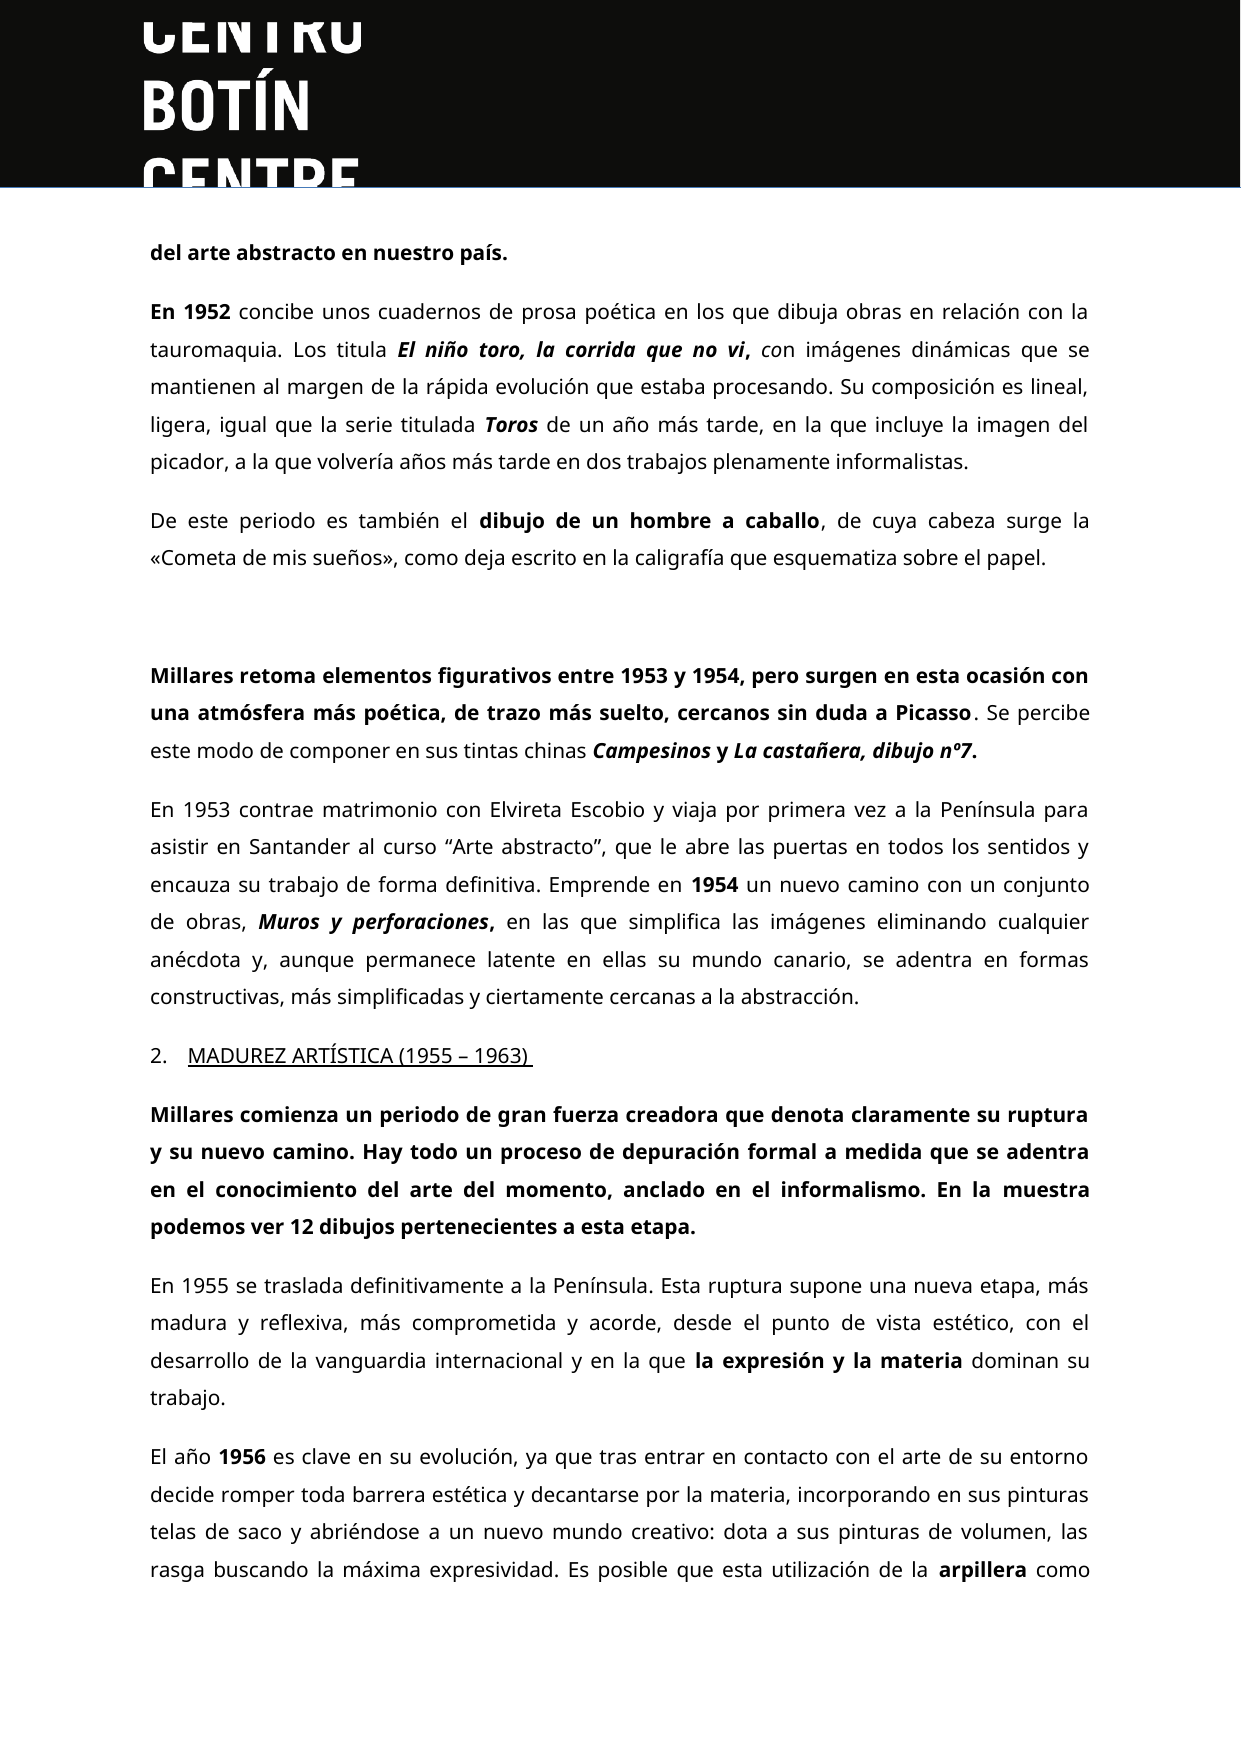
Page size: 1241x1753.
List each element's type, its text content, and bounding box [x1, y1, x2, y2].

text De este periodo es también el dibujo de un hombre a caballo, de cuya cabeza surge la «Cometa de mis sueños», como deja escrito en la caligrafía que esquematiza sobre el papel. [150, 501, 1090, 576]
text Millares comienza un periodo de gran fuerza creadora que denota claramente su ruptura y su nuevo camino. Hay todo un proceso de depuración formal a medida que se adentra en el conocimiento del arte del momento, anclado en el informalismo. En la muestra podemos ver 12 dibujos pertenecientes a esta etapa. [150, 1095, 1090, 1245]
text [150, 234, 1090, 271]
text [150, 1438, 1090, 1588]
text En 1953 contrae matrimonio con Elvireta Escobio y viaja por primera vez a la Península para asistir en Santander al curso “Arte abstracto”, que le abre las puertas en todos los sentidos y encauza su trabajo de forma definitiva. Emprende en 1954 un nuevo camino con un conjunto de obras, Muros y perforaciones, en las que simplifica las imágenes eliminando cualquier anécdota y, aunque permanece latente en ellas su mundo canario, se adentra en formas constructivas, más simplificadas y ciertamente cercanas a la abstracción. [150, 790, 1090, 1015]
text En 1952 concibe unos cuadernos de prosa poética en los que dibuja obras en relación con la tauromaquia. Los titula El niño toro, la corrida que no vi, con imágenes dinámicas que se mantienen al margen de la rápida evolución que estaba procesando. Su composición es lineal, ligera, igual que la serie titulada Toros de un año más tarde, en la que incluye la imagen del picador, a la que volvería años más tarde en dos trabajos plenamente informalistas. [150, 293, 1090, 480]
list MADUREZ ARTÍSTICA (1955 – 1963) [150, 1036, 1090, 1074]
text En 1955 se traslada definitivamente a la Península. Esta ruptura supone una nueva etapa, más madura y reflexiva, más comprometida y acorde, desde el punto de vista estético, con el desarrollo de la vanguardia internacional y en la que la expresión y la materia dominan su trabajo. [150, 1266, 1090, 1416]
text Millares retoma elementos figurativos entre 1953 y 1954, pero surgen en esta ocasión con una atmósfera más poética, de trazo más suelto, cercanos sin duda a Picasso. Se percibe este modo de componer en sus tintas chinas Campesinos y La castañera, dibujo nº7. [150, 656, 1090, 769]
